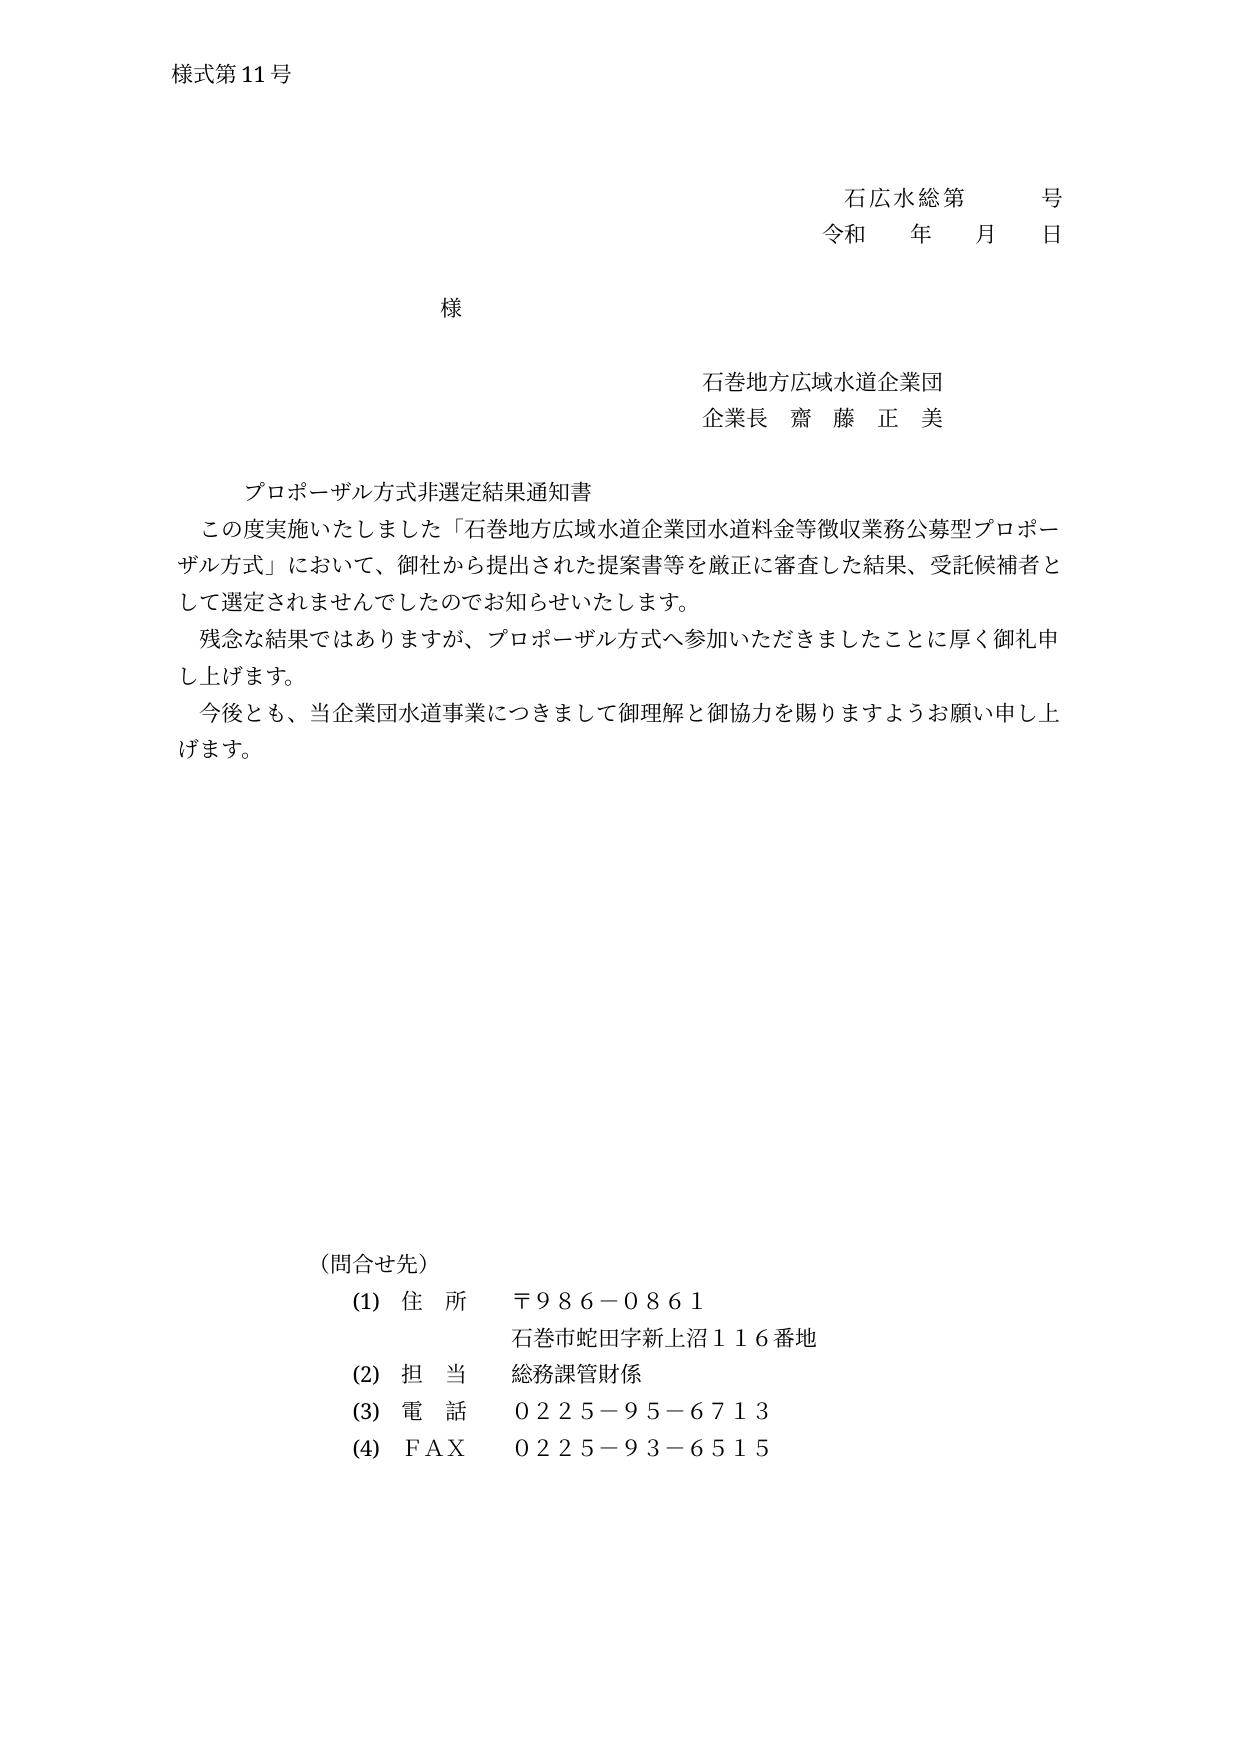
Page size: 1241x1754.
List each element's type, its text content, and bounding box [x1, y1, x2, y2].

text 残念な結果ではありますが、プロポーザル方式へ参加いただきましたことに厚く御礼申し上げます。 [177, 619, 1063, 693]
text プロポーザル方式非選定結果通知書 [177, 472, 1063, 509]
text 今後とも、当企業団水道事業につきまして御理解と御協力を賜りますようお願い申し上げます。 [177, 693, 1063, 767]
text （問合せ先） [177, 1245, 1063, 1281]
text (4) ＦＡＸ ０２２５－９３－６５１５ [177, 1428, 1063, 1465]
text 石巻市蛇田字新上沼１１６番地 [177, 1318, 1063, 1355]
text (3) 電 話 ０２２５－９５－６７１３ [177, 1392, 1063, 1428]
text 令和 年 月 日 [177, 215, 1063, 252]
text (1) 住 所 〒９８６－０８６１ [177, 1281, 1063, 1318]
text 石広水総第 号 [177, 178, 1063, 215]
text 石巻地方広域水道企業団 [177, 362, 1063, 399]
text 企業長 齋 藤 正 美 [177, 399, 1063, 436]
text (2) 担 当 総務課管財係 [177, 1355, 1063, 1392]
text 様 [177, 289, 1063, 325]
text この度実施いたしました「石巻地方広域水道企業団水道料金等徴収業務公募型プロポーザル方式」において、御社から提出された提案書等を厳正に審査した結果、受託候補者として選定されませんでしたのでお知らせいたします。 [177, 509, 1063, 619]
